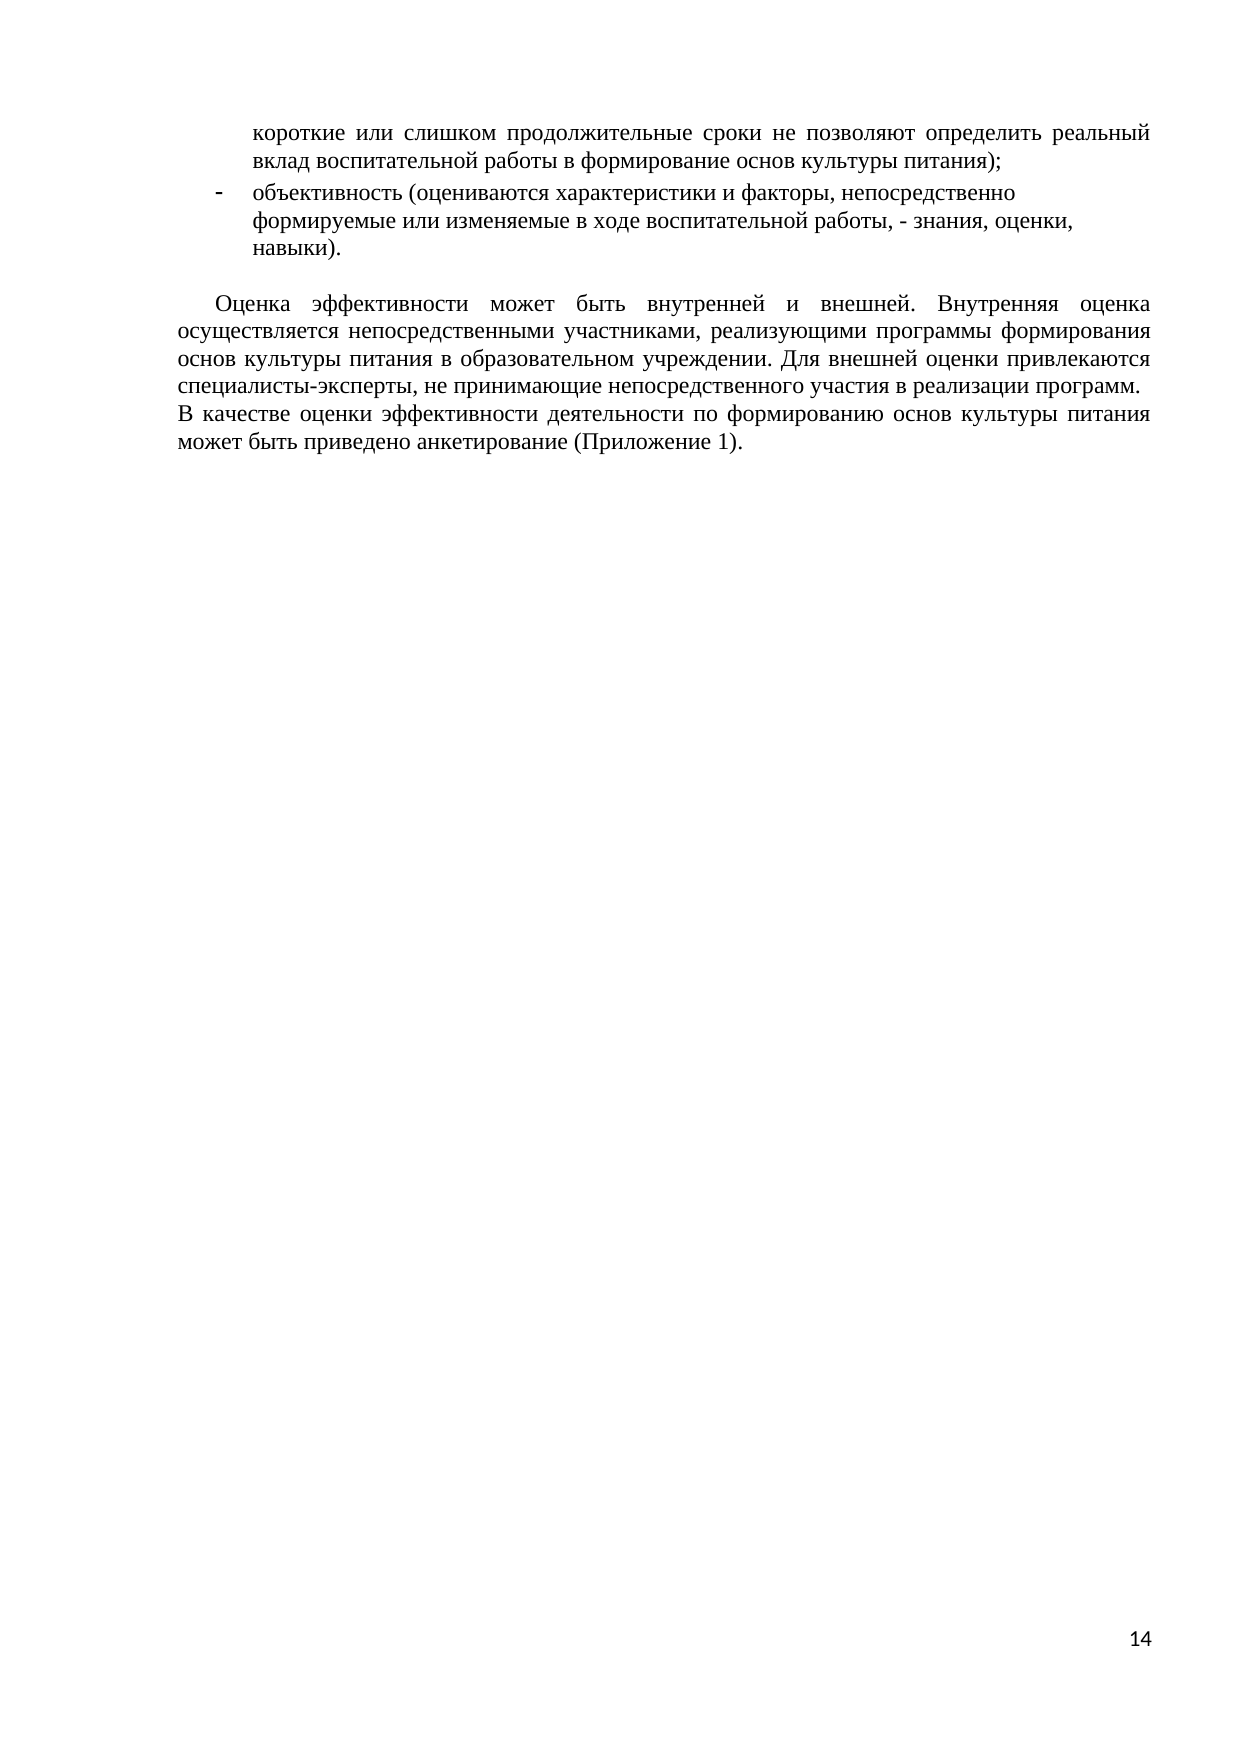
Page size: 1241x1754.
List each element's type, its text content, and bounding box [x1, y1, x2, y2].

text В качестве оценки эффективности деятельности по формированию основ культуры питания может быть приведено анкетирование (Приложение 1). [177, 399, 1152, 454]
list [215, 118, 1152, 173]
text Оценка эффективности может быть внутренней и внешней. Внутренняя оценка осуществляется непосредственными участниками, реализующими программы формирования основ культуры питания в образовательном учреждении. Для внешней оценки привлекаются специалисты-эксперты, не принимающие непосредственного участия в реализации программ. [177, 289, 1152, 399]
list объективность (оцениваются характеристики и факторы, непосредственно формируемые или изменяемые в ходе воспитательной работы, - знания, оценки, навыки). [215, 178, 1152, 261]
